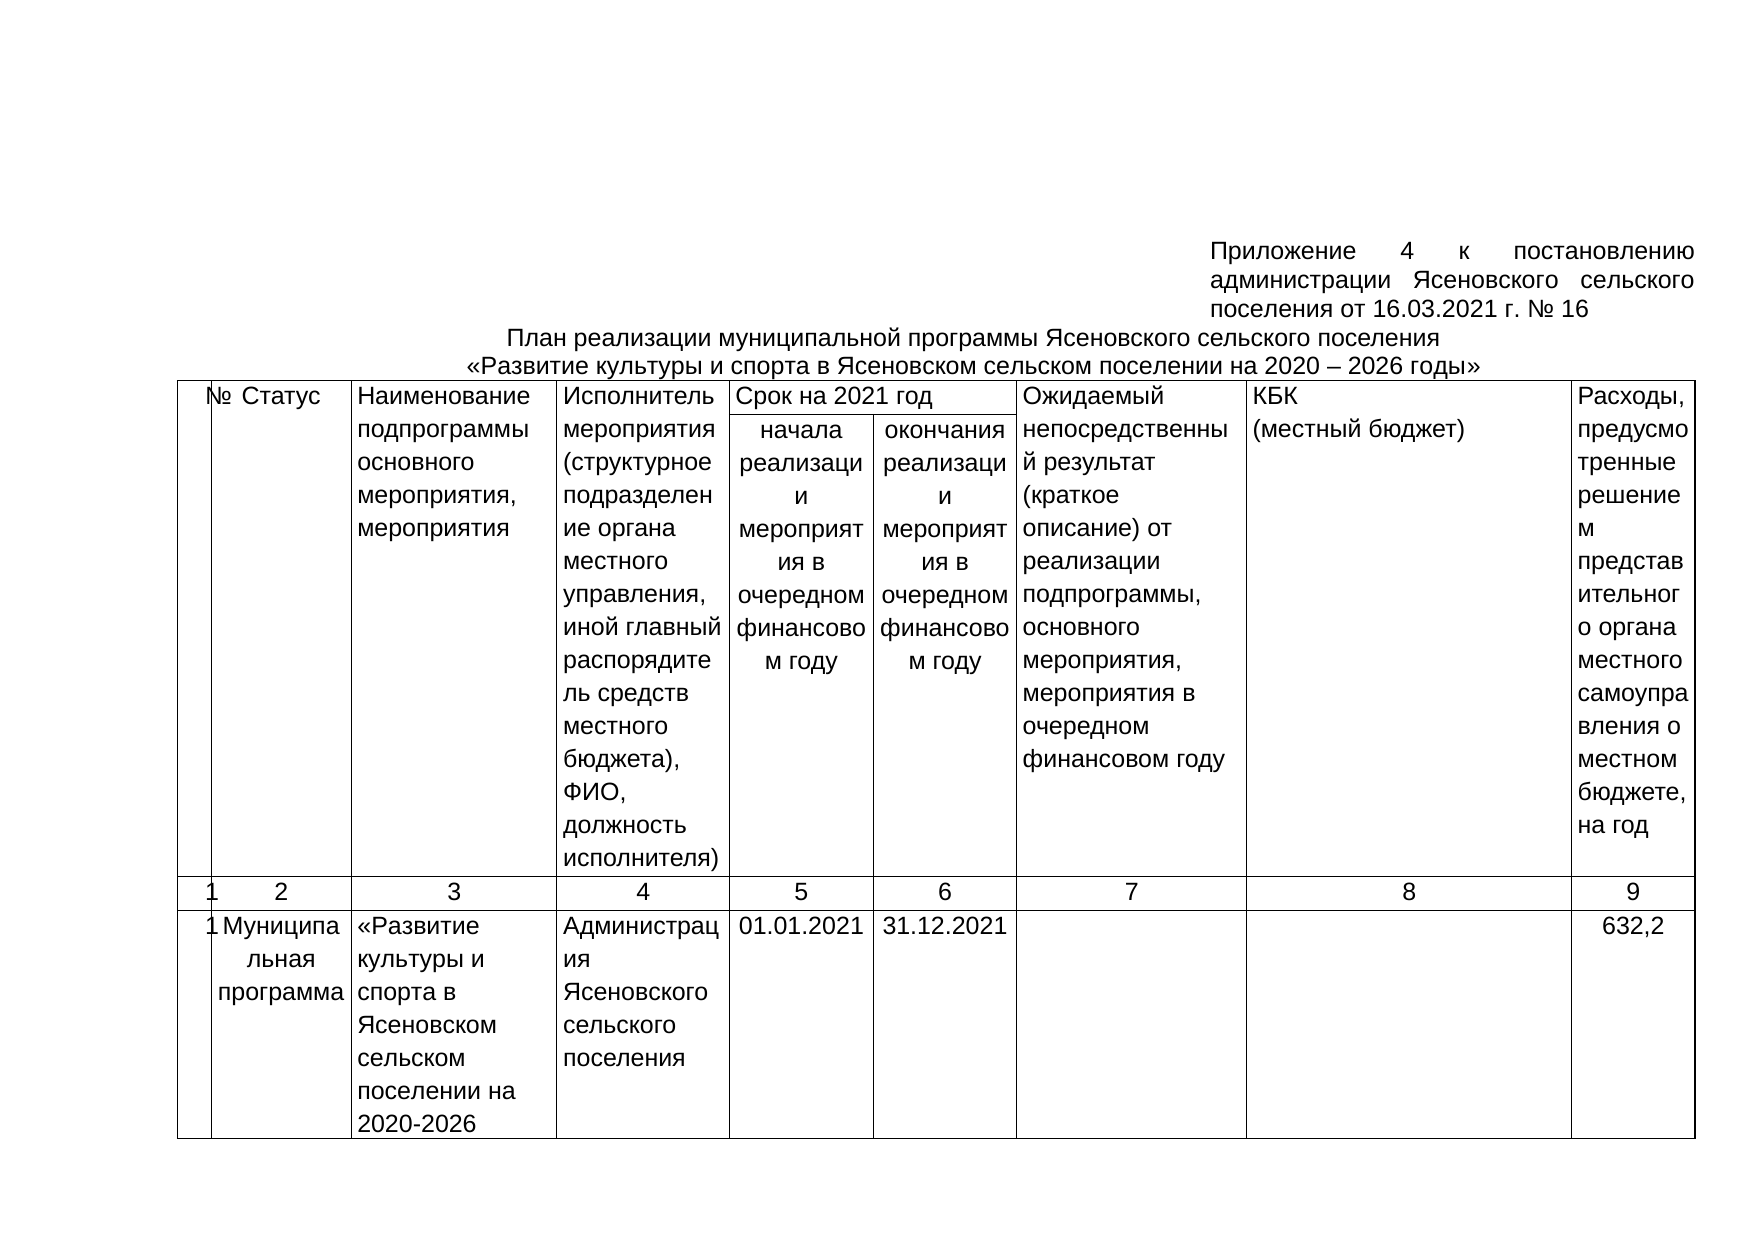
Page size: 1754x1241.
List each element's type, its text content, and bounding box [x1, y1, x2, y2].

table_header Наименование подпрограммы основного мероприятия, мероприятия [352, 381, 556, 876]
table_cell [557, 911, 729, 1137]
table_cell [1017, 911, 1246, 1137]
table_cell 2 [212, 877, 351, 909]
table_cell 3 [352, 877, 556, 909]
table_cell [212, 911, 351, 1137]
table_cell 4 [557, 877, 729, 909]
table_cell [1247, 911, 1571, 1137]
table_cell 9 [1572, 877, 1694, 909]
table_cell начала реализации мероприятия в очередном финансовом году [730, 415, 873, 876]
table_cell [352, 911, 556, 1137]
table_header Ожидаемый непосредственный результат (краткое описание) от реализации подпрограммы, основного мероприятия, мероприятия в очередном финансовом году [1017, 381, 1246, 876]
table_header Исполнитель мероприятия (структурное подразделение органа местного управления, иной главный распорядитель средств местного бюджета), ФИО, должность исполнителя) [557, 381, 729, 876]
text Приложение 4 к постановлению администрации Ясеновского сельского поселения от 16.03.2021 г. № 16 [1210, 236, 1695, 322]
table_cell 632,2 [1572, 911, 1694, 1137]
table_cell 6 [874, 877, 1016, 909]
table_header Срок на 2021 год [730, 381, 1016, 414]
table_cell 8 [1247, 877, 1571, 909]
table_cell окончания реализации мероприятия в очередном финансовом году [874, 415, 1016, 876]
table_cell 5 [730, 877, 873, 909]
text «Развитие культуры и спорта в Ясеновском сельском поселении на 2020 – 2026 годы» [177, 351, 1695, 380]
table_header КБК (местный бюджет) [1247, 381, 1571, 876]
table_cell 31.12.2021 [874, 911, 1016, 1137]
table_cell 7 [1017, 877, 1246, 909]
table_cell 1 [178, 911, 211, 1137]
table_header № [178, 381, 211, 876]
table_header Статус [212, 381, 351, 876]
table_header Расходы, предусмотренные решением представительного органа местного самоуправления о местном бюджете, на год [1572, 381, 1694, 876]
table_cell 01.01.2021 [730, 911, 873, 1137]
table_cell 1 [178, 877, 211, 909]
text План реализации муниципальной программы Ясеновского сельского поселения [177, 322, 1695, 351]
